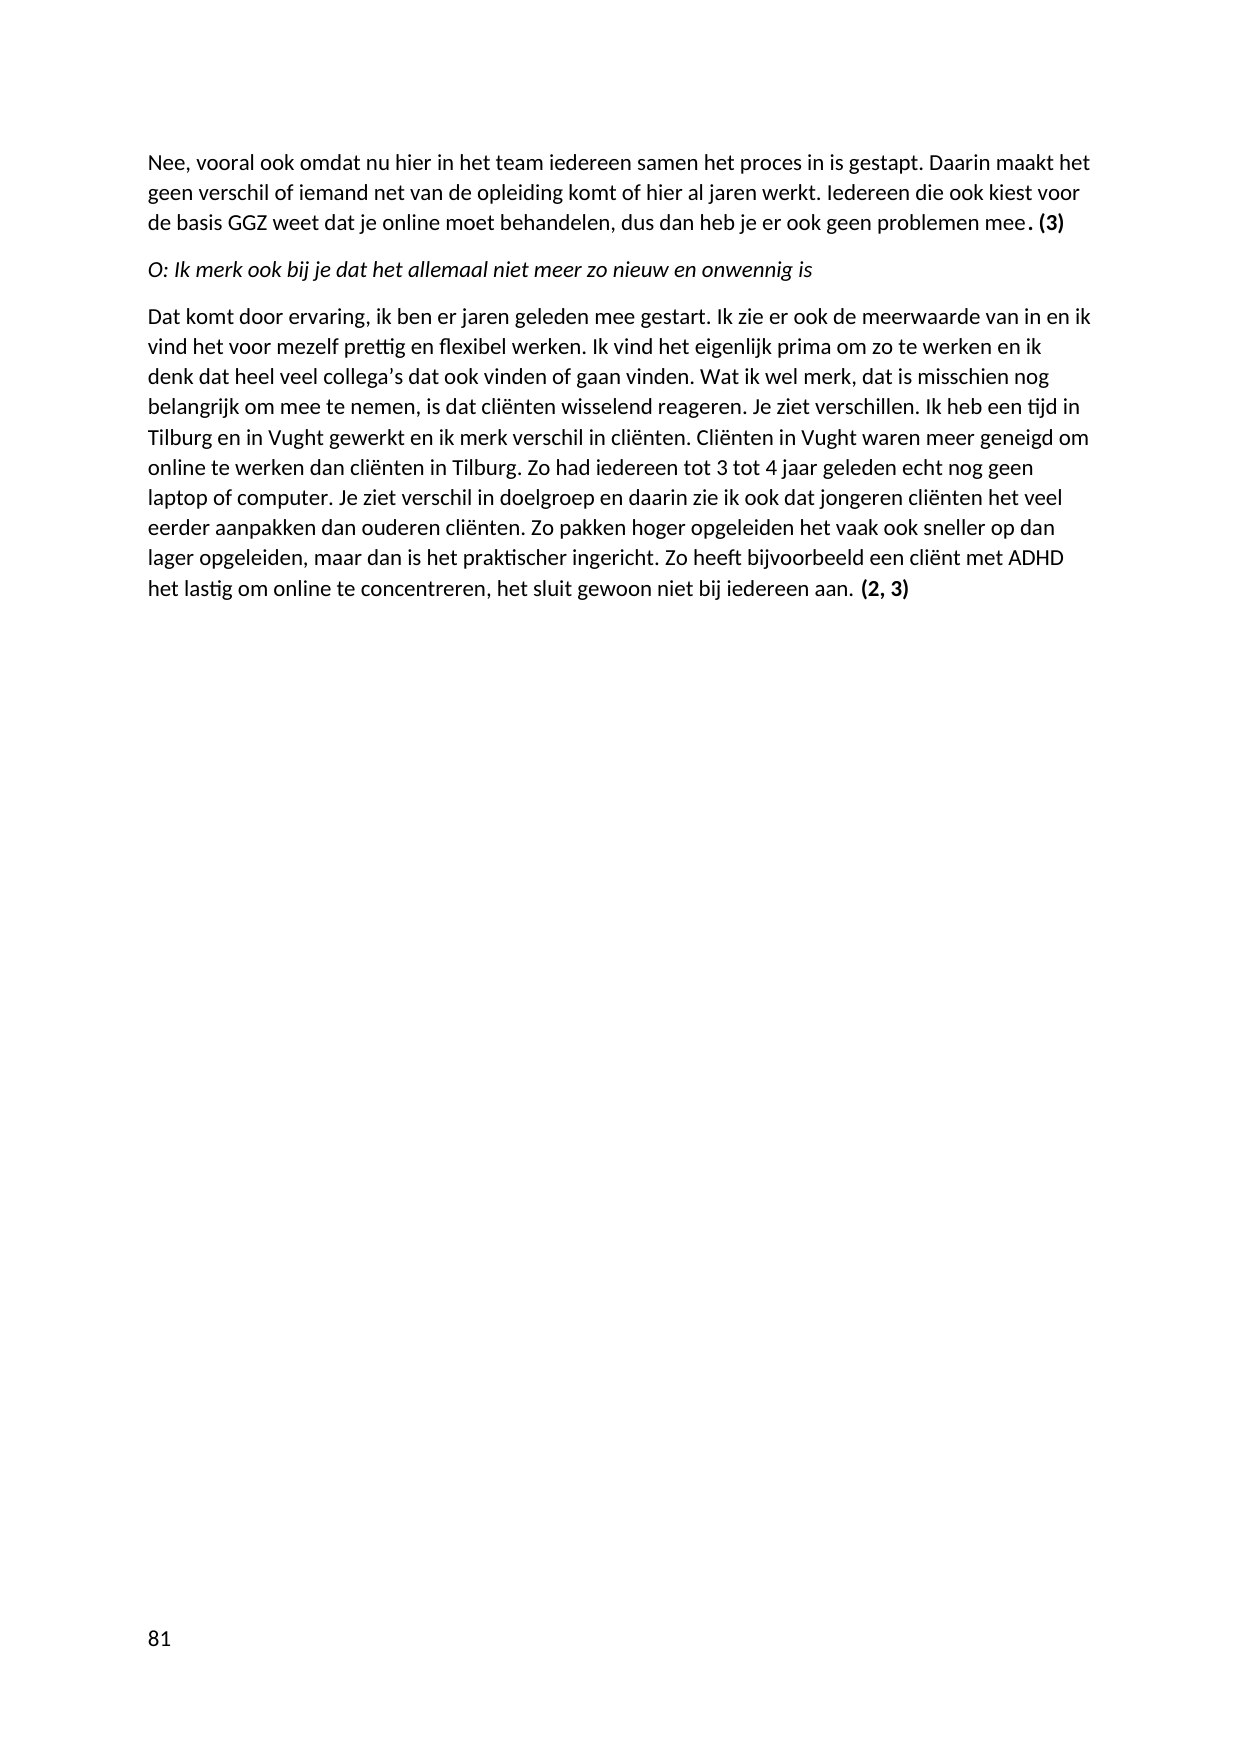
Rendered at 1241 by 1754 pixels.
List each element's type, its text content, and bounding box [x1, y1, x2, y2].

text Nee, vooral ook omdat nu hier in het team iedereen samen het proces in is gestapt. Daarin maakt het geen verschil of iemand net van de opleiding komt of hier al jaren werkt. Iedereen die ook kiest voor de basis GGZ weet dat je online moet behandelen, dus dan heb je er ook geen problemen mee. (3) [148, 148, 1093, 236]
text Dat komt door ervaring, ik ben er jaren geleden mee gestart. Ik zie er ook de meerwaarde van in en ik vind het voor mezelf prettig en flexibel werken. Ik vind het eigenlijk prima om zo te werken en ik denk dat heel veel collega’s dat ook vinden of gaan vinden. Wat ik wel merk, dat is misschien nog belangrijk om mee te nemen, is dat cliënten wisselend reageren. Je ziet verschillen. Ik heb een tijd in Tilburg en in Vught gewerkt en ik merk verschil in cliënten. Cliënten in Vught waren meer geneigd om online te werken dan cliënten in Tilburg. Zo had iedereen tot 3 tot 4 jaar geleden echt nog geen laptop of computer. Je ziet verschil in doelgroep en daarin zie ik ook dat jongeren cliënten het veel eerder aanpakken dan ouderen cliënten. Zo pakken hoger opgeleiden het vaak ook sneller op dan lager opgeleiden, maar dan is het praktischer ingericht. Zo heeft bijvoorbeeld een cliënt met ADHD het lastig om online te concentreren, het sluit gewoon niet bij iedereen aan. (2, 3) [148, 302, 1093, 602]
text O: Ik merk ook bij je dat het allemaal niet meer zo nieuw en onwennig is [148, 255, 1093, 283]
